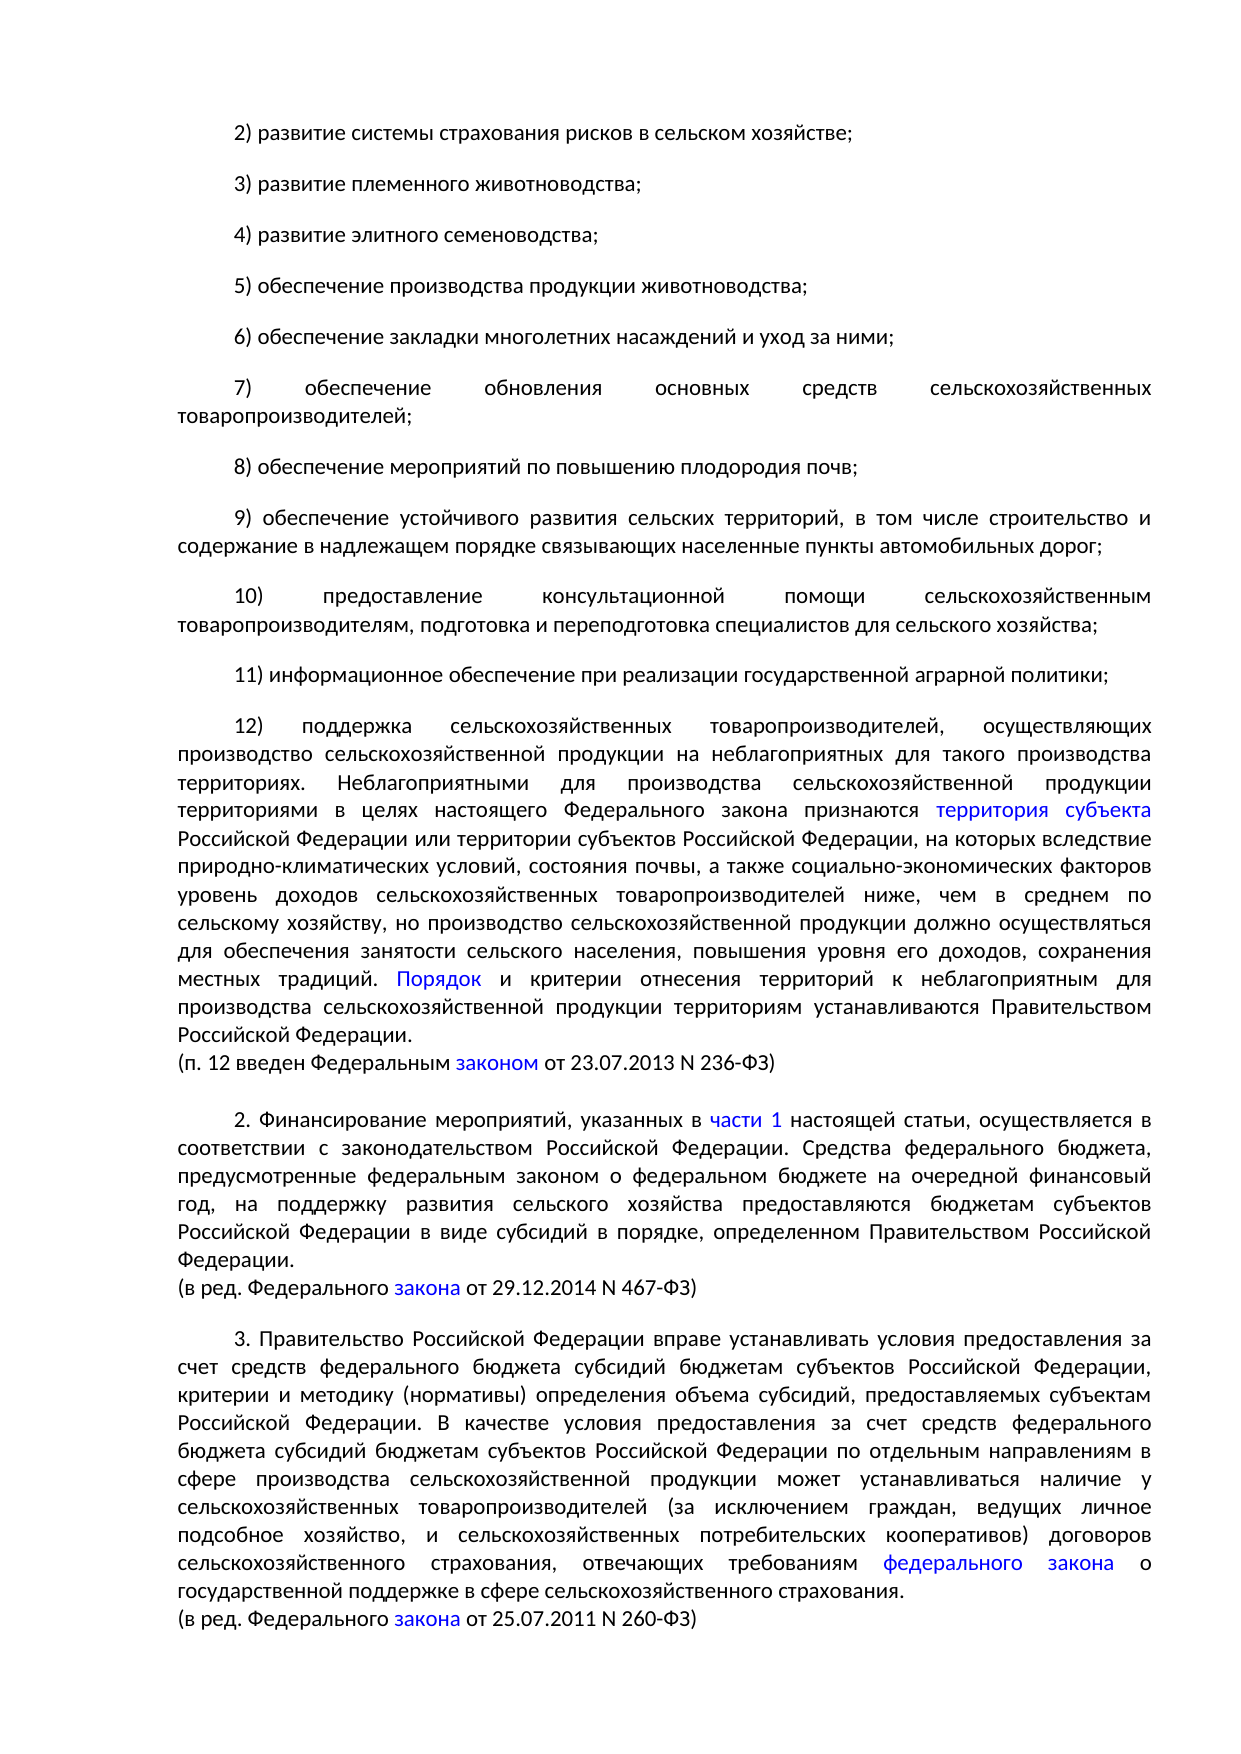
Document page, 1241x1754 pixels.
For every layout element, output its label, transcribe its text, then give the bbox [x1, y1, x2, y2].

text 10) предоставление консультационной помощи сельскохозяйственным товаропроизводителям, подготовка и переподготовка специалистов для сельского хозяйства; [177, 582, 1152, 638]
text 6) обеспечение закладки многолетних насаждений и уход за ними; [177, 322, 1152, 350]
text 2. Финансирование мероприятий, указанных в части 1 настоящей статьи, осуществляется в соответствии с законодательством Российской Федерации. Средства федерального бюджета, предусмотренные федеральным законом о федеральном бюджете на очередной финансовый год, на поддержку развития сельского хозяйства предоставляются бюджетам субъектов Российской Федерации в виде субсидий в порядке, определенном Правительством Российской Федерации. [177, 1105, 1152, 1273]
text 7) обеспечение обновления основных средств сельскохозяйственных товаропроизводителей; [177, 373, 1152, 429]
text 11) информационное обеспечение при реализации государственной аграрной политики; [177, 661, 1152, 689]
text 9) обеспечение устойчивого развития сельских территорий, в том числе строительство и содержание в надлежащем порядке связывающих населенные пункты автомобильных дорог; [177, 503, 1152, 559]
text 3. Правительство Российской Федерации вправе устанавливать условия предоставления за счет средств федерального бюджета субсидий бюджетам субъектов Российской Федерации, критерии и методику (нормативы) определения объема субсидий, предоставляемых субъектам Российской Федерации. В качестве условия предоставления за счет средств федерального бюджета субсидий бюджетам субъектов Российской Федерации по отдельным направлениям в сфере производства сельскохозяйственной продукции может устанавливаться наличие у сельскохозяйственных товаропроизводителей (за исключением граждан, ведущих личное подсобное хозяйство, и сельскохозяйственных потребительских кооперативов) договоров сельскохозяйственного страхования, отвечающих требованиям федерального закона о государственной поддержке в сфере сельскохозяйственного страхования. [177, 1324, 1152, 1604]
text (в ред. Федерального закона от 25.07.2011 N 260-ФЗ) [177, 1604, 1152, 1632]
text 5) обеспечение производства продукции животноводства; [177, 271, 1152, 299]
text 2) развитие системы страхования рисков в сельском хозяйстве; [177, 118, 1152, 146]
text 8) обеспечение мероприятий по повышению плодородия почв; [177, 452, 1152, 480]
text (в ред. Федерального закона от 29.12.2014 N 467-ФЗ) [177, 1273, 1152, 1301]
text (п. 12 введен Федеральным законом от 23.07.2013 N 236-ФЗ) [177, 1048, 1152, 1076]
text 4) развитие элитного семеноводства; [177, 220, 1152, 248]
text 3) развитие племенного животноводства; [177, 169, 1152, 197]
text 12) поддержка сельскохозяйственных товаропроизводителей, осуществляющих производство сельскохозяйственной продукции на неблагоприятных для такого производства территориях. Неблагоприятными для производства сельскохозяйственной продукции территориями в целях настоящего Федерального закона признаются территория субъекта Российской Федерации или территории субъектов Российской Федерации, на которых вследствие природно-климатических условий, состояния почвы, а также социально-экономических факторов уровень доходов сельскохозяйственных товаропроизводителей ниже, чем в среднем по сельскому хозяйству, но производство сельскохозяйственной продукции должно осуществляться для обеспечения занятости сельского населения, повышения уровня его доходов, сохранения местных традиций. Порядок и критерии отнесения территорий к неблагоприятным для производства сельскохозяйственной продукции территориям устанавливаются Правительством Российской Федерации. [177, 712, 1152, 1048]
